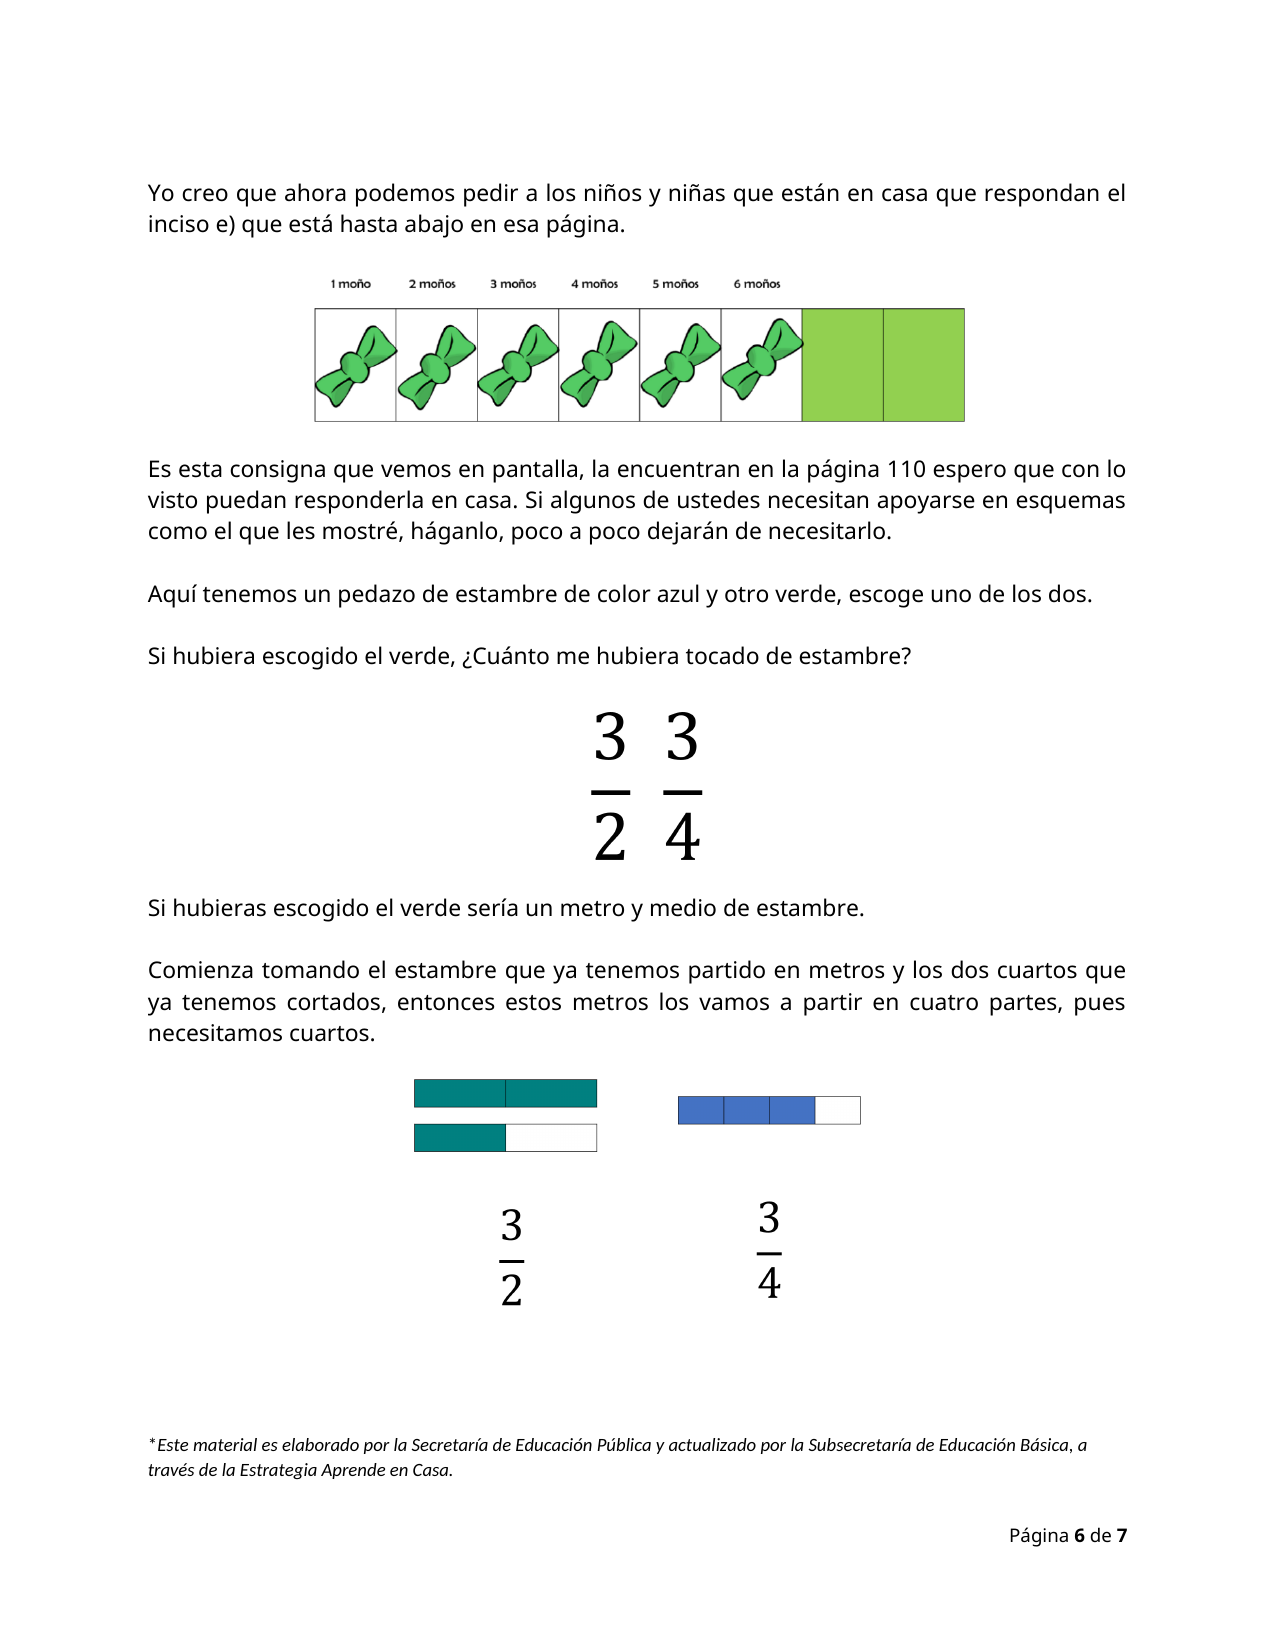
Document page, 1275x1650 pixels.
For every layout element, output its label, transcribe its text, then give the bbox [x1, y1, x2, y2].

picture [310, 271, 965, 422]
text Comienza tomando el estambre que ya tenemos partido en metros y los dos cuartos que ya tenemos cortados, entonces estos metros los vamos a partir en cuatro partes, pues necesitamos cuartos. [148, 954, 1127, 1048]
picture [560, 702, 715, 861]
picture [414, 1079, 861, 1306]
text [148, 177, 1127, 240]
text Es esta consigna que vemos en pantalla, la encuentran en la página 110 espero que con lo visto puedan responderla en casa. Si algunos de ustedes necesitan apoyarse en esquemas como el que les mostré, háganlo, poco a poco dejarán de necesitarlo. [148, 453, 1127, 547]
text Aquí tenemos un pedazo de estambre de color azul y otro verde, escoge uno de los dos. [148, 578, 1127, 609]
text Si hubieras escogido el verde sería un metro y medio de estambre. [148, 892, 1127, 923]
text Si hubiera escogido el verde, ¿Cuánto me hubiera tocado de estambre? [148, 640, 1127, 672]
